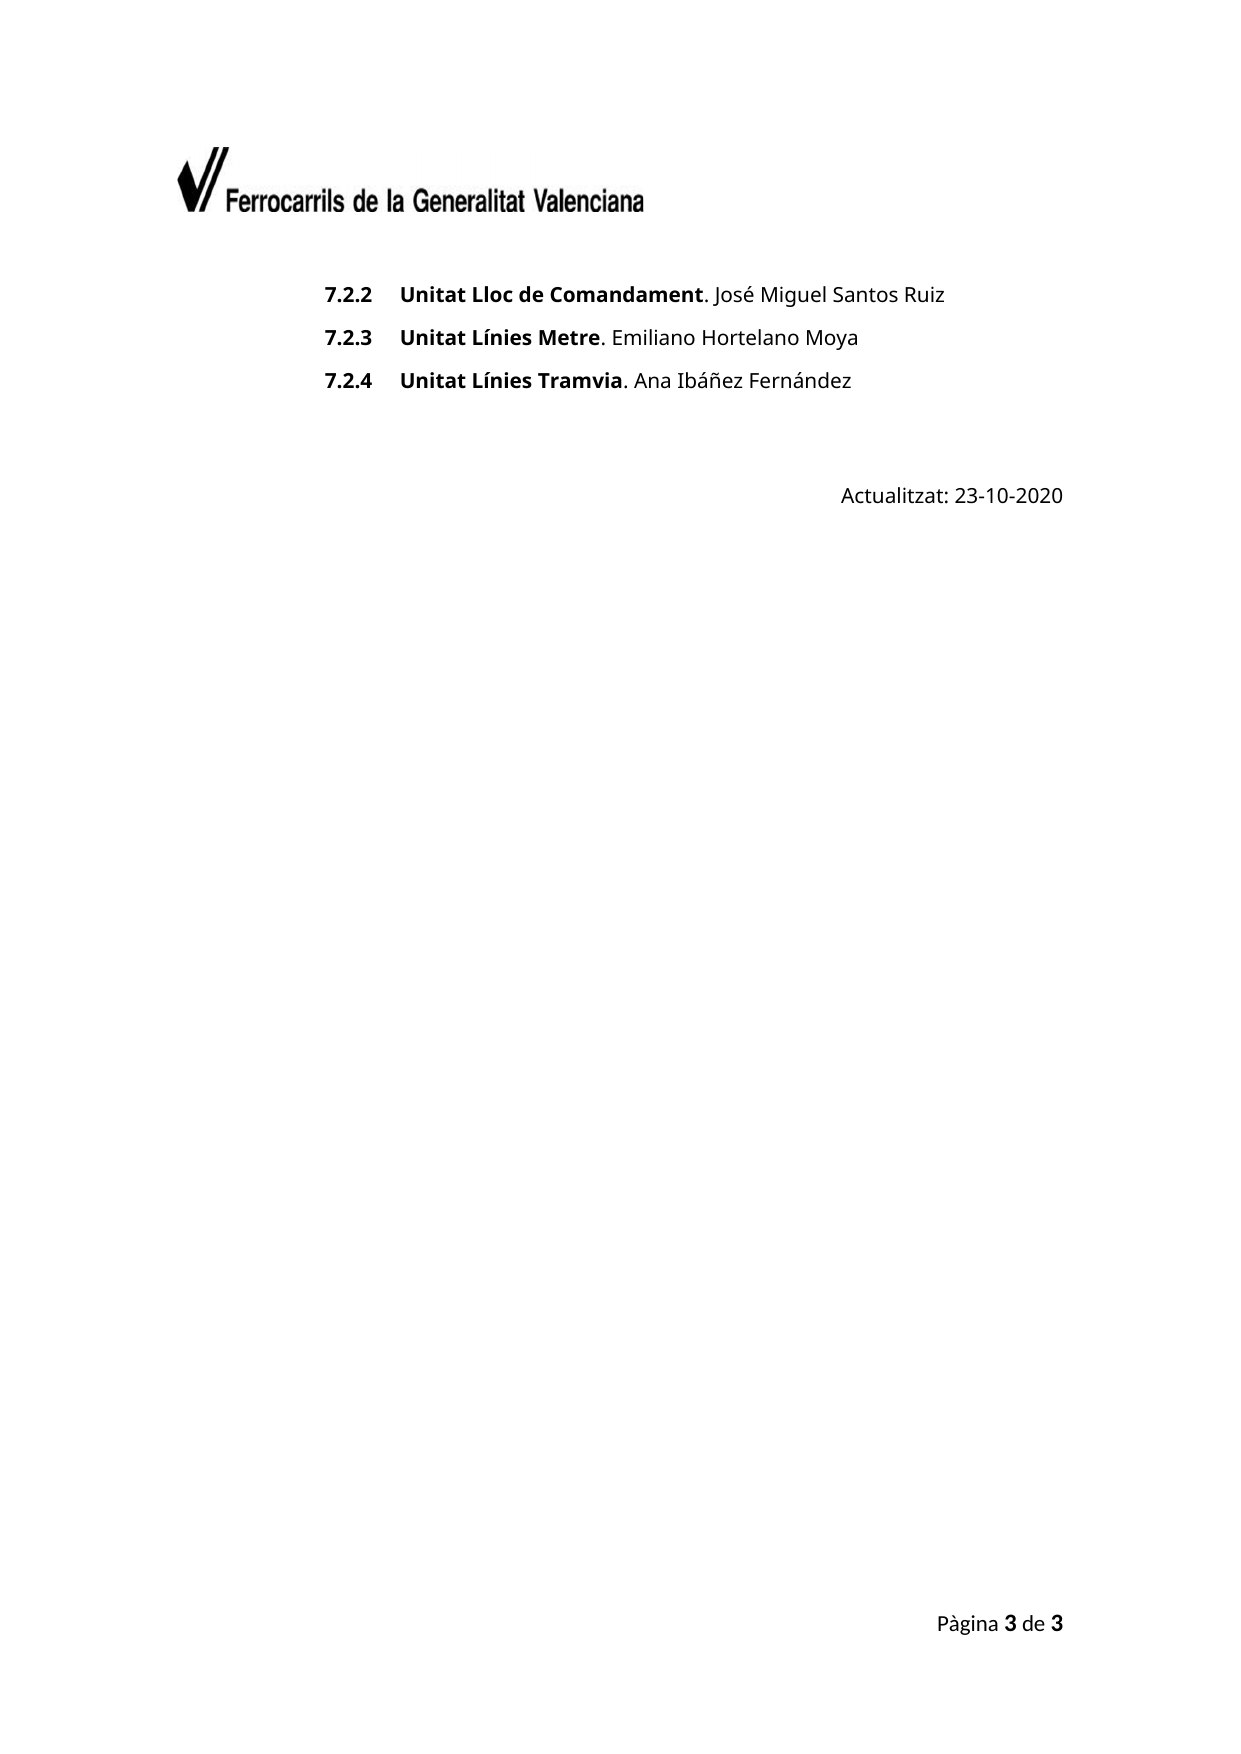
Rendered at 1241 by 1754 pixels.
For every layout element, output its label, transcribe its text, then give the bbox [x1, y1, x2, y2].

list Unitat Línies Metre. Emiliano Hortelano Moya [324, 323, 1063, 352]
list Unitat Línies Tramvia. Ana Ibáñez Fernández [324, 366, 1063, 394]
list Unitat Lloc de Comandament. José Miguel Santos Ruiz [324, 281, 1063, 309]
text Actualitzat: 23-10-2020 [177, 482, 1063, 510]
picture [177, 147, 644, 212]
